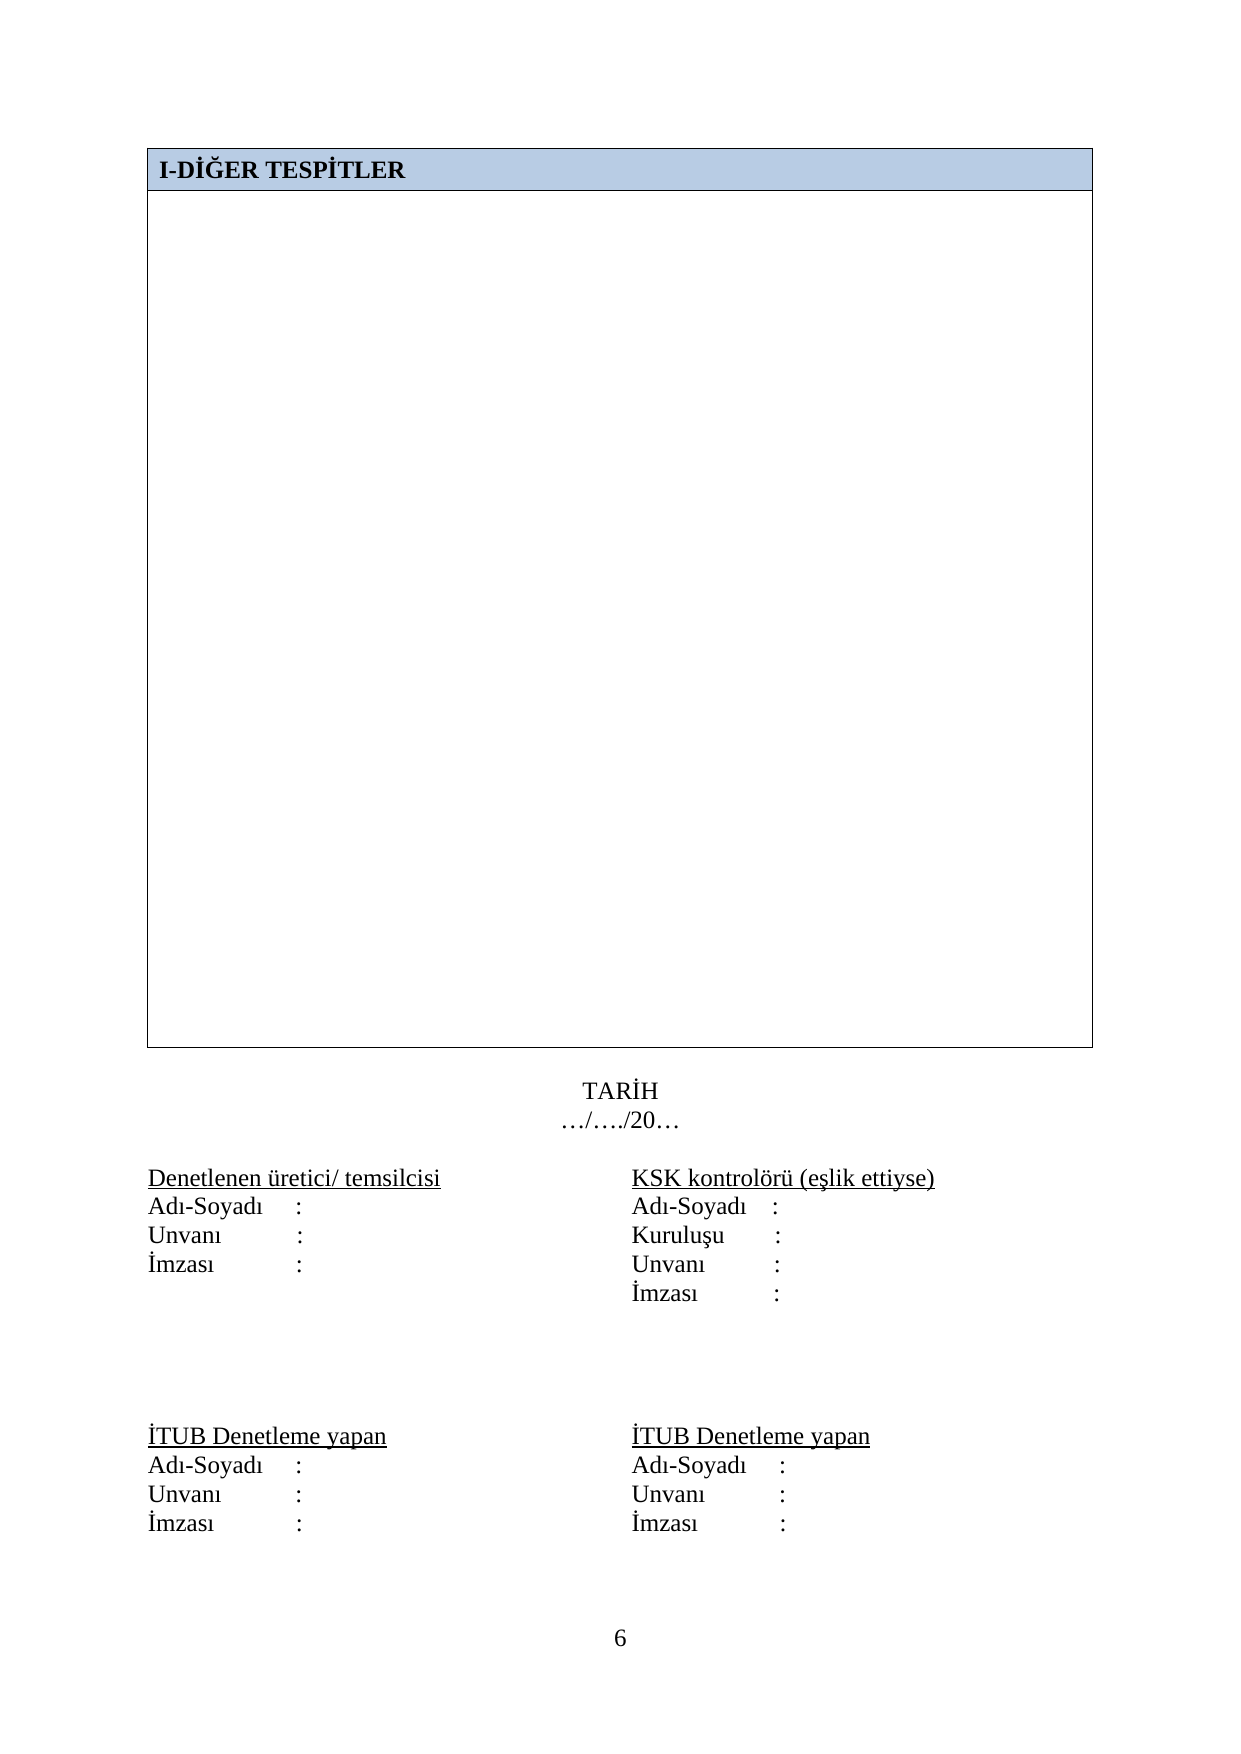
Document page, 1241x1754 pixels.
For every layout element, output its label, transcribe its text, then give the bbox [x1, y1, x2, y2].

text TARİH [148, 1076, 1093, 1105]
table_cell İTUB Denetleme yapan Adı-Soyadı : Unvanı : İmzası : [620, 1421, 1104, 1536]
table_header KSK kontrolörü (eşlik ettiyse) Adı-Soyadı : Kuruluşu : Unvanı : İmzası : [620, 1163, 1104, 1421]
text …/…./20… [148, 1105, 1093, 1134]
table_cell İTUB Denetleme yapan Adı-Soyadı : Unvanı : İmzası : [136, 1421, 620, 1536]
table_cell [148, 191, 1092, 1047]
table_header Denetlenen üretici/ temsilcisi Adı-Soyadı : Unvanı : İmzası : [136, 1163, 620, 1421]
table_header I-DİĞER TESPİTLER [148, 149, 1092, 190]
